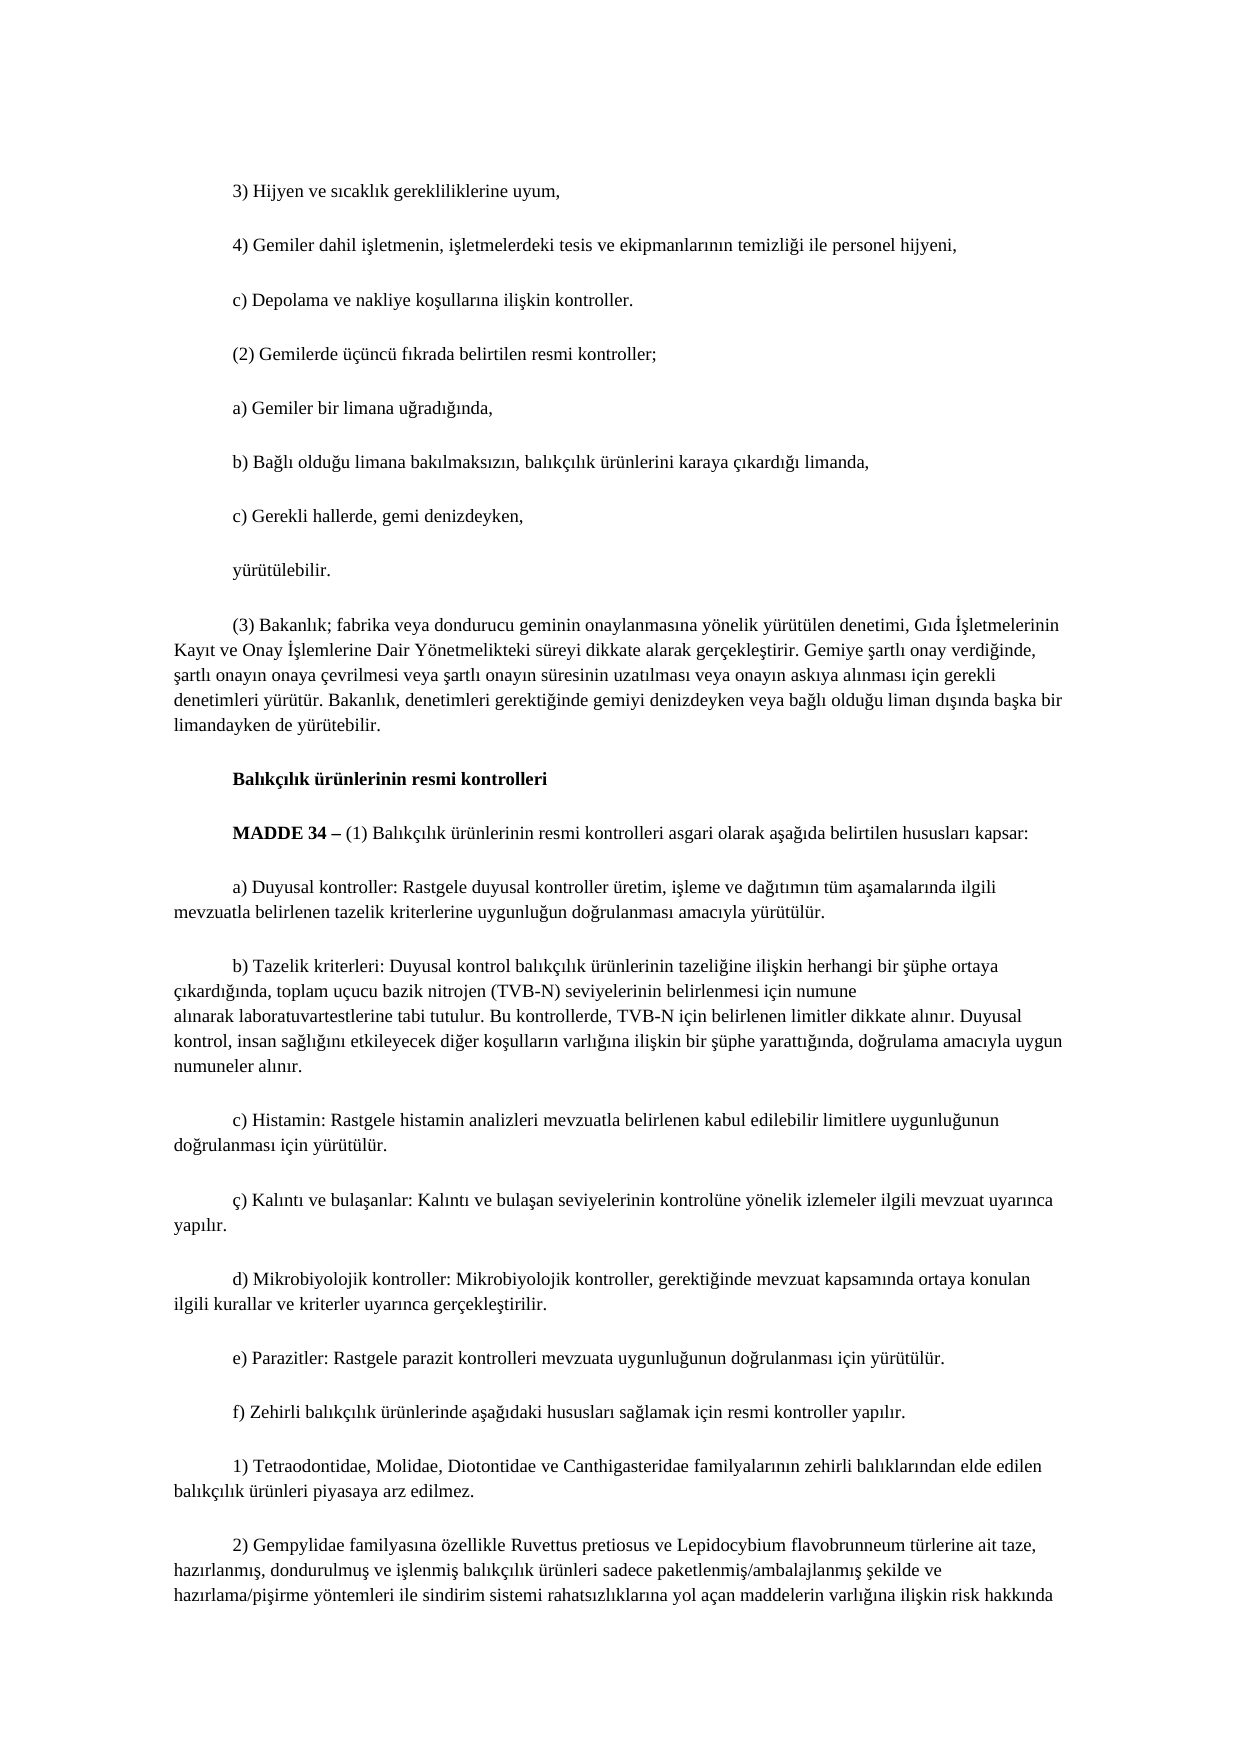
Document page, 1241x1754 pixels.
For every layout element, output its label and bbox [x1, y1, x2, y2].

table_header [146, 148, 1094, 1606]
